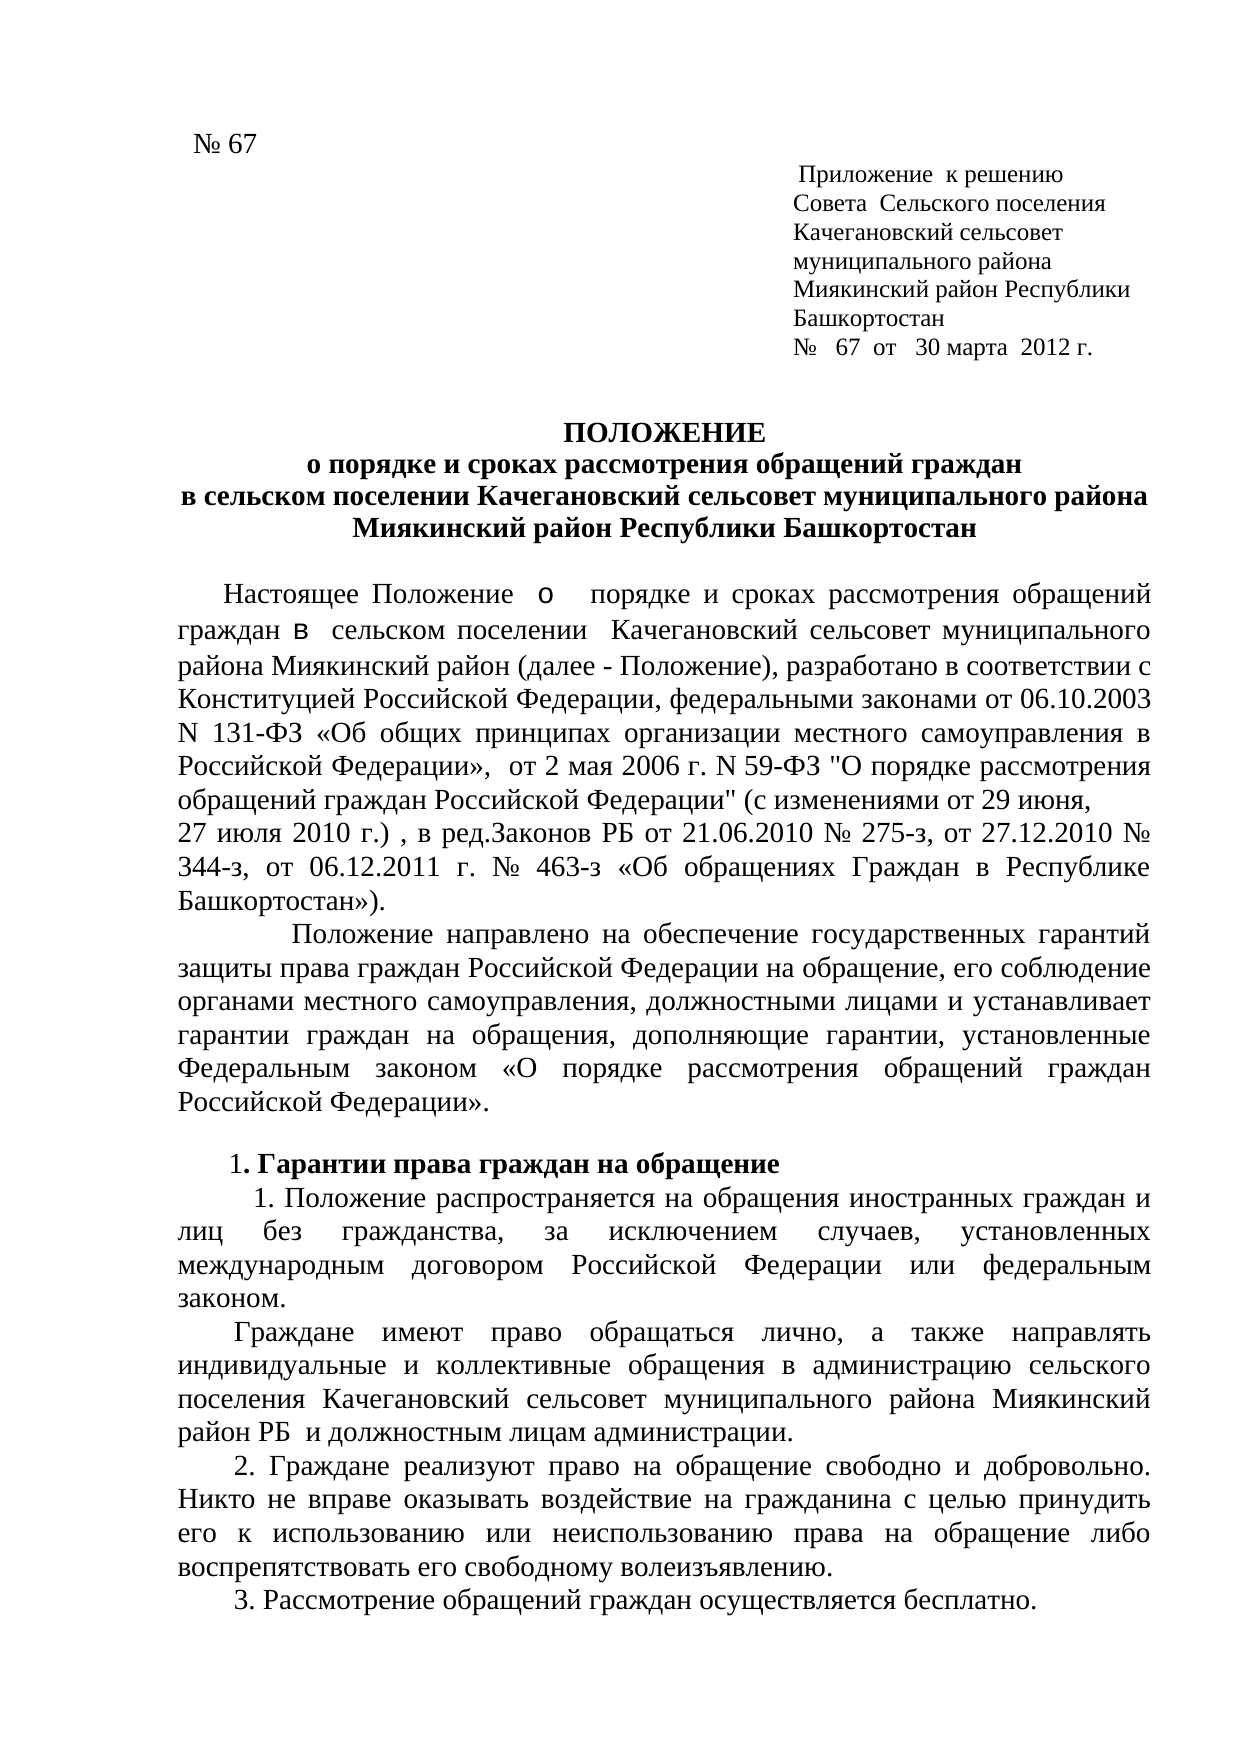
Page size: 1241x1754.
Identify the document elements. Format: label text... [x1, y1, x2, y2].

text о порядке и сроках рассмотрения обращений граждан [177, 448, 1152, 480]
text Граждане имеют право обращаться лично, а также направлять индивидуальные и коллективные обращения в администрацию сельского поселения Качегановский сельсовет муниципального района Миякинский район РБ и должностным лицам администрации. [177, 1314, 1152, 1448]
text ПОЛОЖЕНИЕ [177, 417, 1152, 448]
text 27 июля .) , в ред.Законов РБ от 21.06.2010 № 275-з, от 27.12.2010 № 344-з, от 06.12.2011 г. № 463-з «Об обращениях Граждан в Республике Башкортостан»). [177, 816, 1152, 916]
text 1. Положение распространяется на обращения иностранных граждан и лиц без гражданства, за исключением случаев, установленных международным договором Российской Федерации или федеральным законом. [177, 1180, 1152, 1314]
text 2. Граждане реализуют право на обращение свободно и добровольно. Никто не вправе оказывать воздействие на гражданина с целью принудить его к использованию или неиспользованию права на обращение либо воспрепятствовать его свободному волеизъявлению. [177, 1448, 1152, 1582]
text Положение направлено на обеспечение государственных гарантий защиты права граждан Российской Федерации на обращение, его соблюдение органами местного самоуправления, должностными лицами и устанавливает гарантии граждан на обращения, дополняющие гарантии, установленные Федеральным законом «О порядке рассмотрения обращений граждан Российской Федерации». [177, 916, 1152, 1117]
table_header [177, 118, 1152, 389]
text 3. Рассмотрение обращений граждан осуществляется бесплатно. [177, 1582, 1152, 1616]
text 1. Гарантии права граждан на обращение [177, 1146, 1152, 1180]
text в сельском поселении Качегановский сельсовет муниципального района Миякинский район Республики Башкортостан [177, 480, 1152, 544]
text Настоящее Положение о порядке и сроках рассмотрения обращений граждан в сельском поселении Качегановский сельсовет муниципального района Миякинский район (далее - Положение), разработано в соответствии с Конституцией Российской Федерации, федеральными законами от 06.10.2003 N 131-ФЗ «Об общих принципах организации местного самоуправления в Российской Федерации», от 2 мая . N 59-ФЗ "О порядке рассмотрения обращений граждан Российской Федерации" (с изменениями от 29 июня, [177, 576, 1152, 816]
